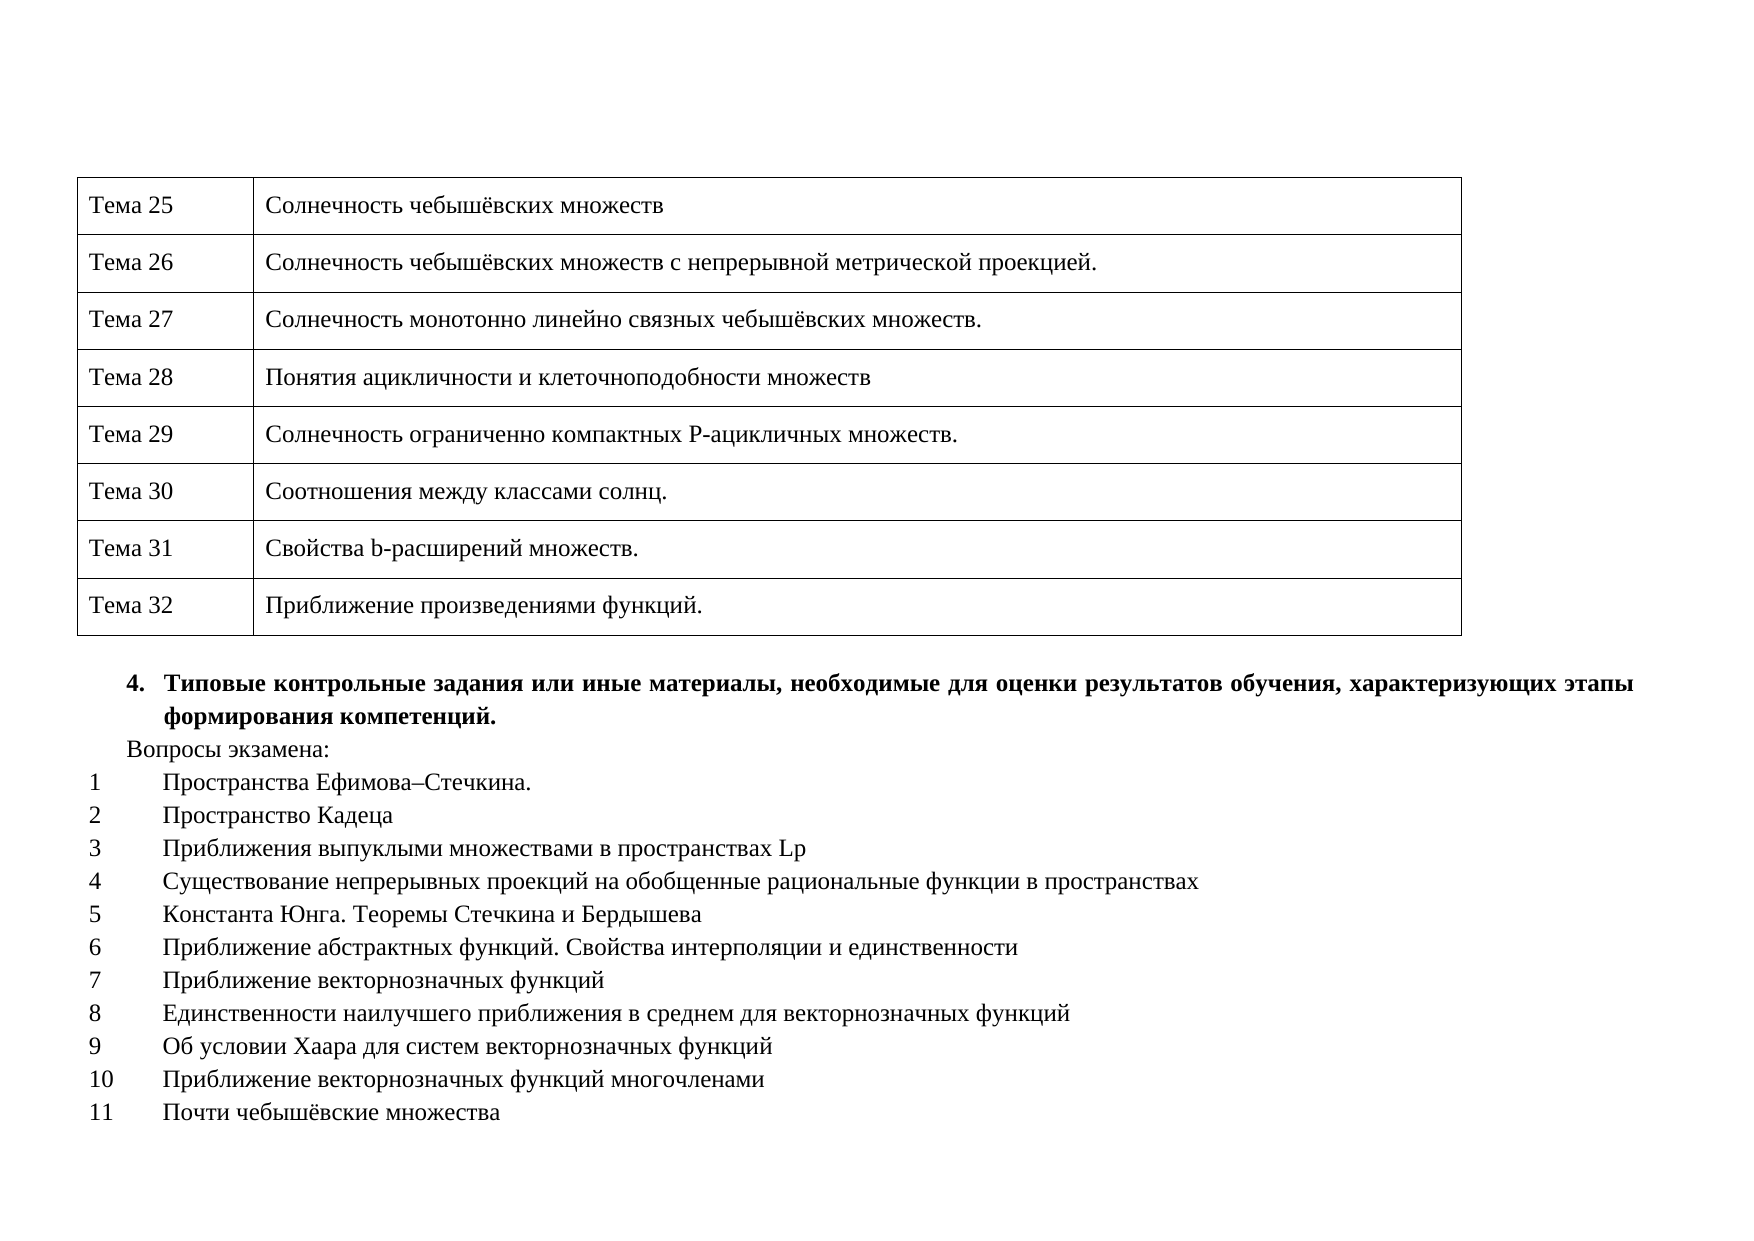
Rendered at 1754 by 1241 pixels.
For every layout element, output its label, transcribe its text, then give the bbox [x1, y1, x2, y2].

table_cell Тема 27 [78, 293, 253, 349]
text 7 Приближение векторнозначных функций [89, 965, 1636, 994]
table_cell Солнечность монотонно линейно связных чебышёвских множеств. [254, 293, 1461, 349]
text 6 Приближение абстрактных функций. Свойства интерполяции и единственности [89, 932, 1636, 961]
table_cell Тема 32 [78, 579, 253, 635]
table_cell Тема 26 [78, 235, 253, 292]
table_cell Понятия ацикличности и клеточноподобности множеств [254, 350, 1461, 406]
table_cell Тема 25 [78, 178, 253, 234]
table_cell Солнечность чебышёвских множеств с непрерывной метрической проекцией. [254, 235, 1461, 292]
table_cell Тема 31 [78, 521, 253, 577]
list Типовые контрольные задания или иные материалы, необходимые для оценки результатов обучения, характеризующих этапы формирования компетенций. [126, 668, 1636, 730]
table_cell Тема 30 [78, 464, 253, 520]
table_cell Солнечность ограниченно компактных P-ацикличных множеств. [254, 407, 1461, 463]
text 2 Пространство Кадеца [89, 800, 1636, 829]
table_cell Тема 28 [78, 350, 253, 406]
text 8 Единственности наилучшего приближения в среднем для векторнозначных функций [89, 998, 1636, 1027]
text 4 Существование непрерывных проекций на обобщенные рациональные функции в пространствах [89, 866, 1636, 895]
table_cell Свойства b-расширений множеств. [254, 521, 1461, 577]
text 10 Приближение векторнозначных функций многочленами [89, 1064, 1636, 1093]
text 11 Почти чебышёвские множества [89, 1097, 1636, 1126]
text 3 Приближения выпуклыми множествами в пространствах Lp [89, 833, 1636, 862]
table_cell Тема 29 [78, 407, 253, 463]
text 9 Об условии Хаара для систем векторнозначных функций [89, 1031, 1636, 1060]
text 5 Константа Юнга. Теоремы Стечкина и Бердышева [89, 899, 1636, 928]
table_cell Соотношения между классами солнц. [254, 464, 1461, 520]
table_cell Солнечность чебышёвских множеств [254, 178, 1461, 234]
list Вопросы экзамена: [126, 734, 1636, 763]
table_cell Приближение произведениями функций. [254, 579, 1461, 635]
text 1 Пространства Ефимова–Стечкина. [89, 767, 1636, 796]
